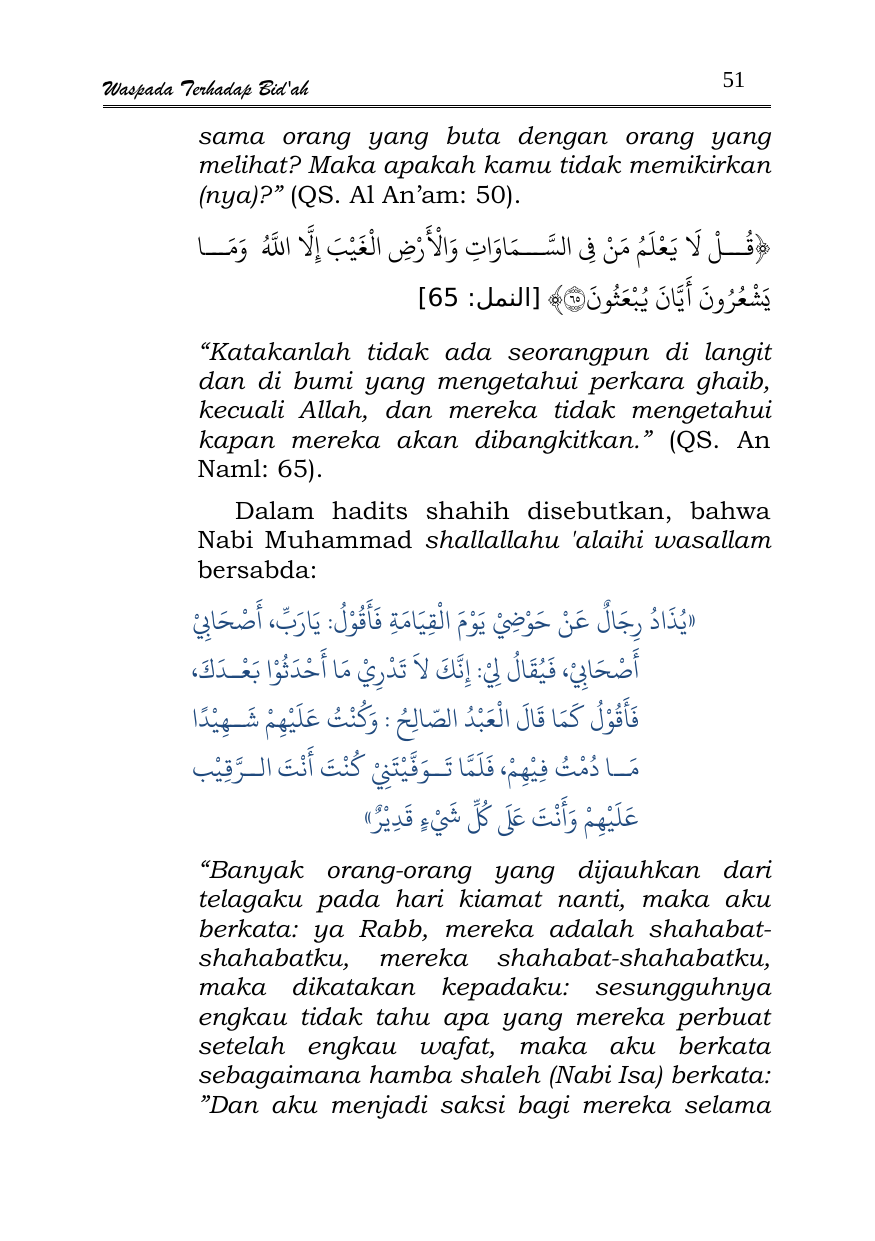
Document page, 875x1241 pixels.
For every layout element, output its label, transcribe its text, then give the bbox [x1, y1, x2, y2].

text “Katakanlah tidak ada seorangpun di langit dan di bumi yang mengetahui perkara ghaib, kecuali Allah, dan mereka tidak mengetahui kapan mereka akan dibangkitkan.” (QS. An Naml: 65). [197, 336, 771, 483]
text Dalam hadits shahih disebutkan, bahwa Nabi Muhammad shallallahu 'alaihi wasallam bersabda: [197, 496, 771, 584]
text «يُذَادُ رِجَالٌ عَنْ حَوْضِيْ يَوْمَ الْقِيَامَةِ فَأَقُوْلُ: يَارَبِّ، أَصْحَابِيْ أَصْحَابِيْ، فَيُقَالُ لِيْ: إِنَّكَ لاَ تَدْرِيْ مَا أَحْدَثُوْا بَعْدَكَ، فَأَقُوْلُ كَمَا قَالَ الْعَبْدُ الصّالِحُ : وَكُنْتُ عَلَيْهِمْ شَهِيْدًا مَا دُمْتُ فِيْهِمْ، فَلَمَّا تَوَفَّيْتَنِيْ كُنْتَ أَنْتَ الرَّقِيْب عَلَيْهِمْ وَأَنْتَ عَلَى كُلِّ شَيْءٍ قَدِيْرٌ» [192, 596, 696, 842]
text ﴿قُلْ لَا يَعْلَمُ مَنْ فِي السَّمَاوَاتِ وَالْأَرْضِ الْغَيْبَ إِلَّا اللَّهُ وَمَا يَشْعُرُونَ أَيَّانَ يُبْعَثُونَ٦٥﴾ [النمل: 65] [197, 221, 771, 324]
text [197, 855, 771, 1119]
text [197, 121, 771, 209]
